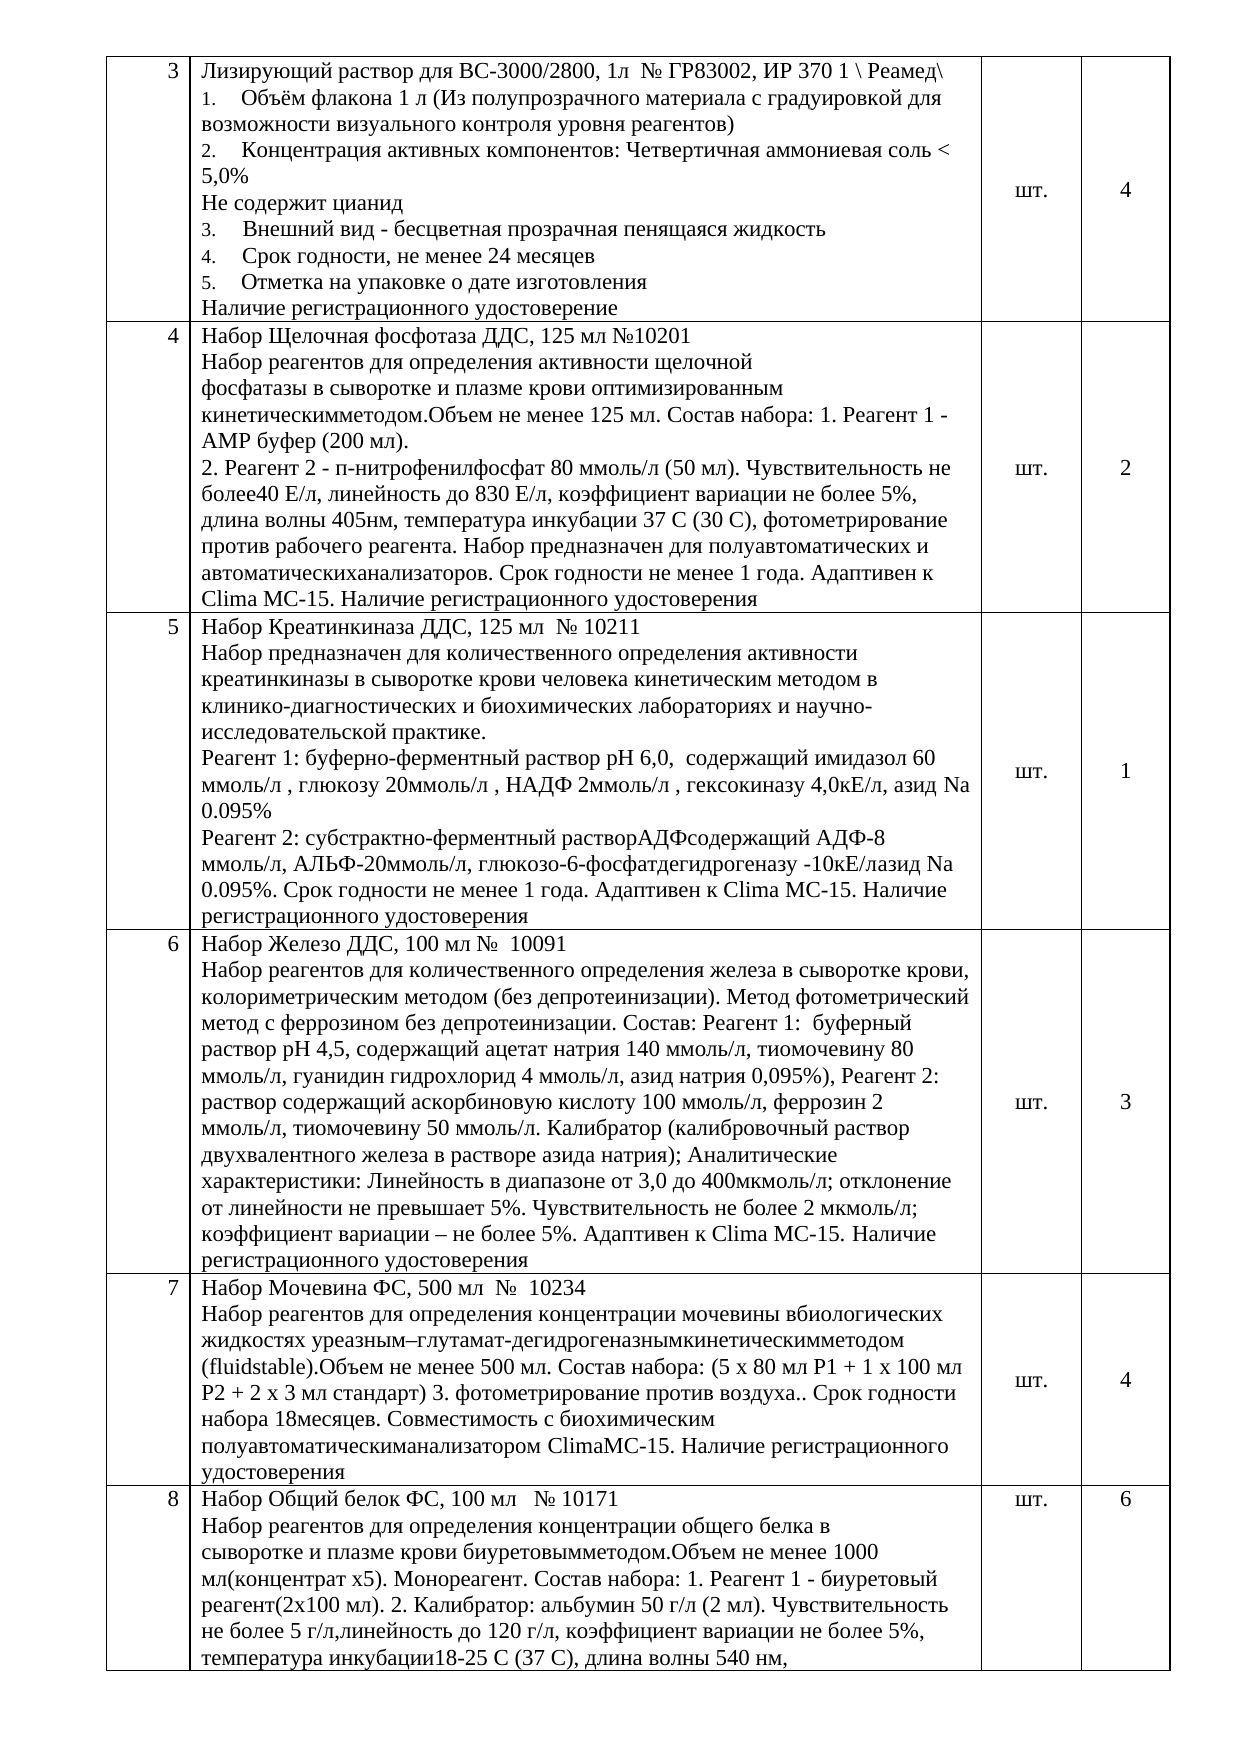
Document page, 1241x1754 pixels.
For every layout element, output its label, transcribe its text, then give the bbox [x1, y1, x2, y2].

table_cell Набор Железо ДДС, 100 мл № 10091 Набор реагентов для количественного определения железа в сыворотке крови, колориметрическим методом (без депротеинизации). Метод фотометрический метод с феррозином без депротеинизации. Состав: Реагент 1: буферный раствор рН 4,5, содержащий ацетат натрия 140 ммоль/л, тиомочевину 80 ммоль/л, гуанидин гидрохлорид 4 ммоль/л, азид натрия 0,095%), Реагент 2: раствор содержащий аскорбиновую кислоту 100 ммоль/л, феррозин 2 ммоль/л, тиомочевину 50 ммоль/л. Калибратор (калибровочный раствор двухвалентного железа в растворе азида натрия); Аналитические характеристики: Линейность в диапазоне от 3,0 до 400мкмоль/л; отклонение от линейности не превышает 5%. Чувствительность не более 2 мкмоль/л; коэффициент вариации – не более 5%. Адаптивен к Clima MC-15. Наличие регистрационного удостоверения [191, 930, 981, 1273]
table_cell 4 [1082, 1274, 1169, 1484]
table_cell 1 [1082, 613, 1169, 929]
table_cell Набор Щелочная фосфотаза ДДС, 125 мл №10201 Набор реагентов для определения активности щелочной фосфатазы в сыворотке и плазме крови оптимизированным кинетическимметодом.Объем не менее 125 мл. Состав набора: 1. Реагент 1 - АМР буфер (200 мл). 2. Реагент 2 - п-нитрофенилфосфат 80 ммоль/л (50 мл). Чувствительность не более40 Е/л, линейность до 830 Е/л, коэффициент вариации не более 5%, длина волны 405нм, температура инкубации 37 С (30 С), фотометрирование против рабочего реагента. Набор предназначен для полуавтоматических и автоматическиханализаторов. Срок годности не менее 1 года. Адаптивен к Clima MC-15. Наличие регистрационного удостоверения [191, 322, 981, 612]
table_cell 5 [107, 613, 189, 929]
table_cell шт. [982, 930, 1081, 1273]
table_cell 3 [107, 57, 189, 321]
table_cell шт. [982, 57, 1081, 321]
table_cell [191, 1486, 981, 1670]
table_cell шт. [982, 322, 1081, 612]
table_cell 2 [1082, 322, 1169, 612]
table_cell 8 [107, 1486, 189, 1670]
table_cell Лизирующий раствор для BC-3000/2800, 1л № ГР83002, ИР 370 1 \ Реамед\ Объём флакона 1 л (Из полупрозрачного материала с градуировкой для возможности визуального контроля уровня реагентов) Концентрация активных компонентов: Четвертичная аммониевая соль < 5,0% Не содержит цианид Внешний вид - бесцветная прозрачная пенящаяся жидкость Срок годности, не менее 24 месяцев Отметка на упаковке о дате изготовления Наличие регистрационного удостоверение [191, 57, 981, 321]
table_cell 7 [107, 1274, 189, 1484]
table_cell 4 [107, 322, 189, 612]
table_cell 6 [1082, 1486, 1169, 1670]
table_cell Набор Мочевина ФС, 500 мл № 10234 Набор реагентов для определения концентрации мочевины вбиологических жидкостях уреазным–глутамат-дегидрогеназнымкинетическимметодом (fluidstable).Объем не менее 500 мл. Состав набора: (5 x 80 мл Р1 + 1 x 100 мл Р2 + 2 x 3 мл стандарт) 3. фотометрирование против воздуха.. Срок годности набора 18месяцев. Совместимость с биохимическим полуавтоматическиманализатором ClimaMC-15. Наличие регистрационного удостоверения [191, 1274, 981, 1484]
table_cell Набор Креатинкиназа ДДС, 125 мл № 10211 Набор предназначен для количественного определения активности креатинкиназы в сыворотке крови человека кинетическим методом в клинико-диагностических и биохимических лабораториях и научно-исследовательской практике. Реагент 1: буферно-ферментный раствор рН 6,0, содержащий имидазол 60 ммоль/л , глюкозу 20ммоль/л , НАДФ 2ммоль/л , гексокиназу 4,0кЕ/л, азид Na 0.095% Реагент 2: субстрактно-ферментный растворАДФсодержащий АДФ-8 ммоль/л, АЛЬФ-20ммоль/л, глюкозо-6-фосфатдегидрогеназу -10кЕ/лазид Na 0.095%. Срок годности не менее 1 года. Адаптивен к Clima MC-15. Наличие регистрационного удостоверения [191, 613, 981, 929]
table_cell 4 [1082, 57, 1169, 321]
table_cell шт. [982, 1274, 1081, 1484]
table_cell 6 [107, 930, 189, 1273]
table_cell 3 [1082, 930, 1169, 1273]
table_cell шт. [982, 613, 1081, 929]
table_cell шт. [982, 1486, 1081, 1670]
